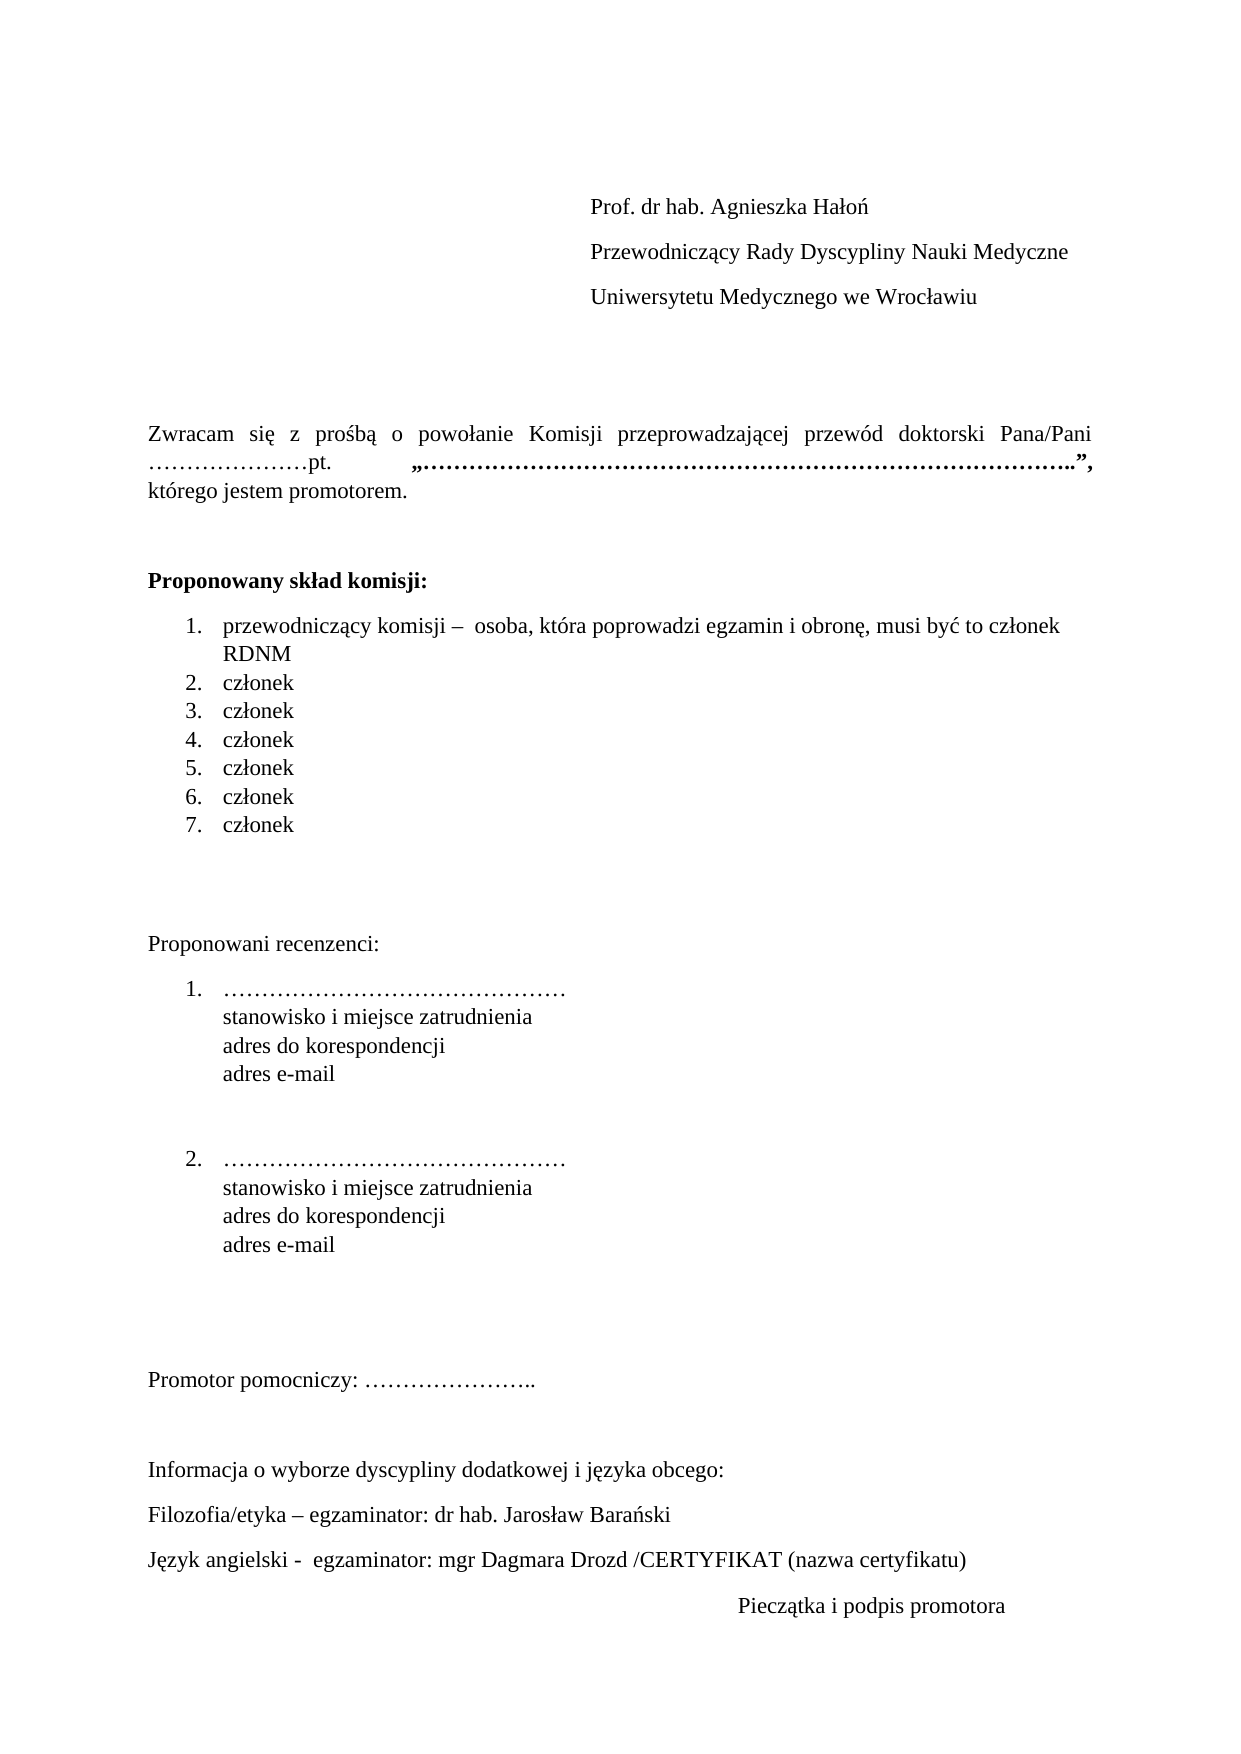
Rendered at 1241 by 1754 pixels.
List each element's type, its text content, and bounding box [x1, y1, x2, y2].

text Promotor pomocniczy: ………………….. [148, 1366, 1093, 1392]
text Informacja o wyborze dyscypliny dodatkowej i języka obcego: [148, 1456, 1093, 1483]
list ……………………………………… stanowisko i miejsce zatrudnienia [185, 975, 1093, 1030]
list ……………………………………… stanowisko i miejsce zatrudnienia [185, 1146, 1093, 1200]
text Pieczątka i podpis promotora [148, 1592, 1093, 1618]
list członek [185, 726, 1093, 752]
text Proponowani recenzenci: [148, 930, 1093, 956]
list adres e-mail [223, 1060, 1093, 1087]
text Przewodniczący Rady Dyscypliny Nauki Medyczne [516, 238, 1093, 264]
text Uniwersytetu Medycznego we Wrocławiu [148, 283, 1093, 309]
text Prof. dr hab. Agnieszka Hałoń [148, 193, 1093, 219]
list członek [185, 669, 1093, 695]
list członek [185, 697, 1093, 724]
list członek [185, 754, 1093, 781]
list członek [185, 783, 1093, 809]
list adres e-mail [223, 1231, 1093, 1257]
list adres do korespondencji [223, 1202, 1093, 1229]
list przewodniczący komisji – osoba, która poprowadzi egzamin i obronę, musi być to członek RDNM [185, 612, 1093, 667]
text Filozofia/etyka – egzaminator: dr hab. Jarosław Barański [148, 1501, 1093, 1528]
list członek [185, 811, 1093, 837]
text Zwracam się z prośbą o powołanie Komisji przeprowadzającej przewód doktorski Pana/Pani …………………pt. „…………………………………………………………………………..”, którego jestem promotorem. [148, 420, 1093, 503]
text Język angielski - egzaminator: mgr Dagmara Drozd /CERTYFIKAT (nazwa certyfikatu) [148, 1547, 1093, 1573]
text Proponowany skład komisji: [148, 567, 1093, 593]
list adres do korespondencji [223, 1032, 1093, 1058]
